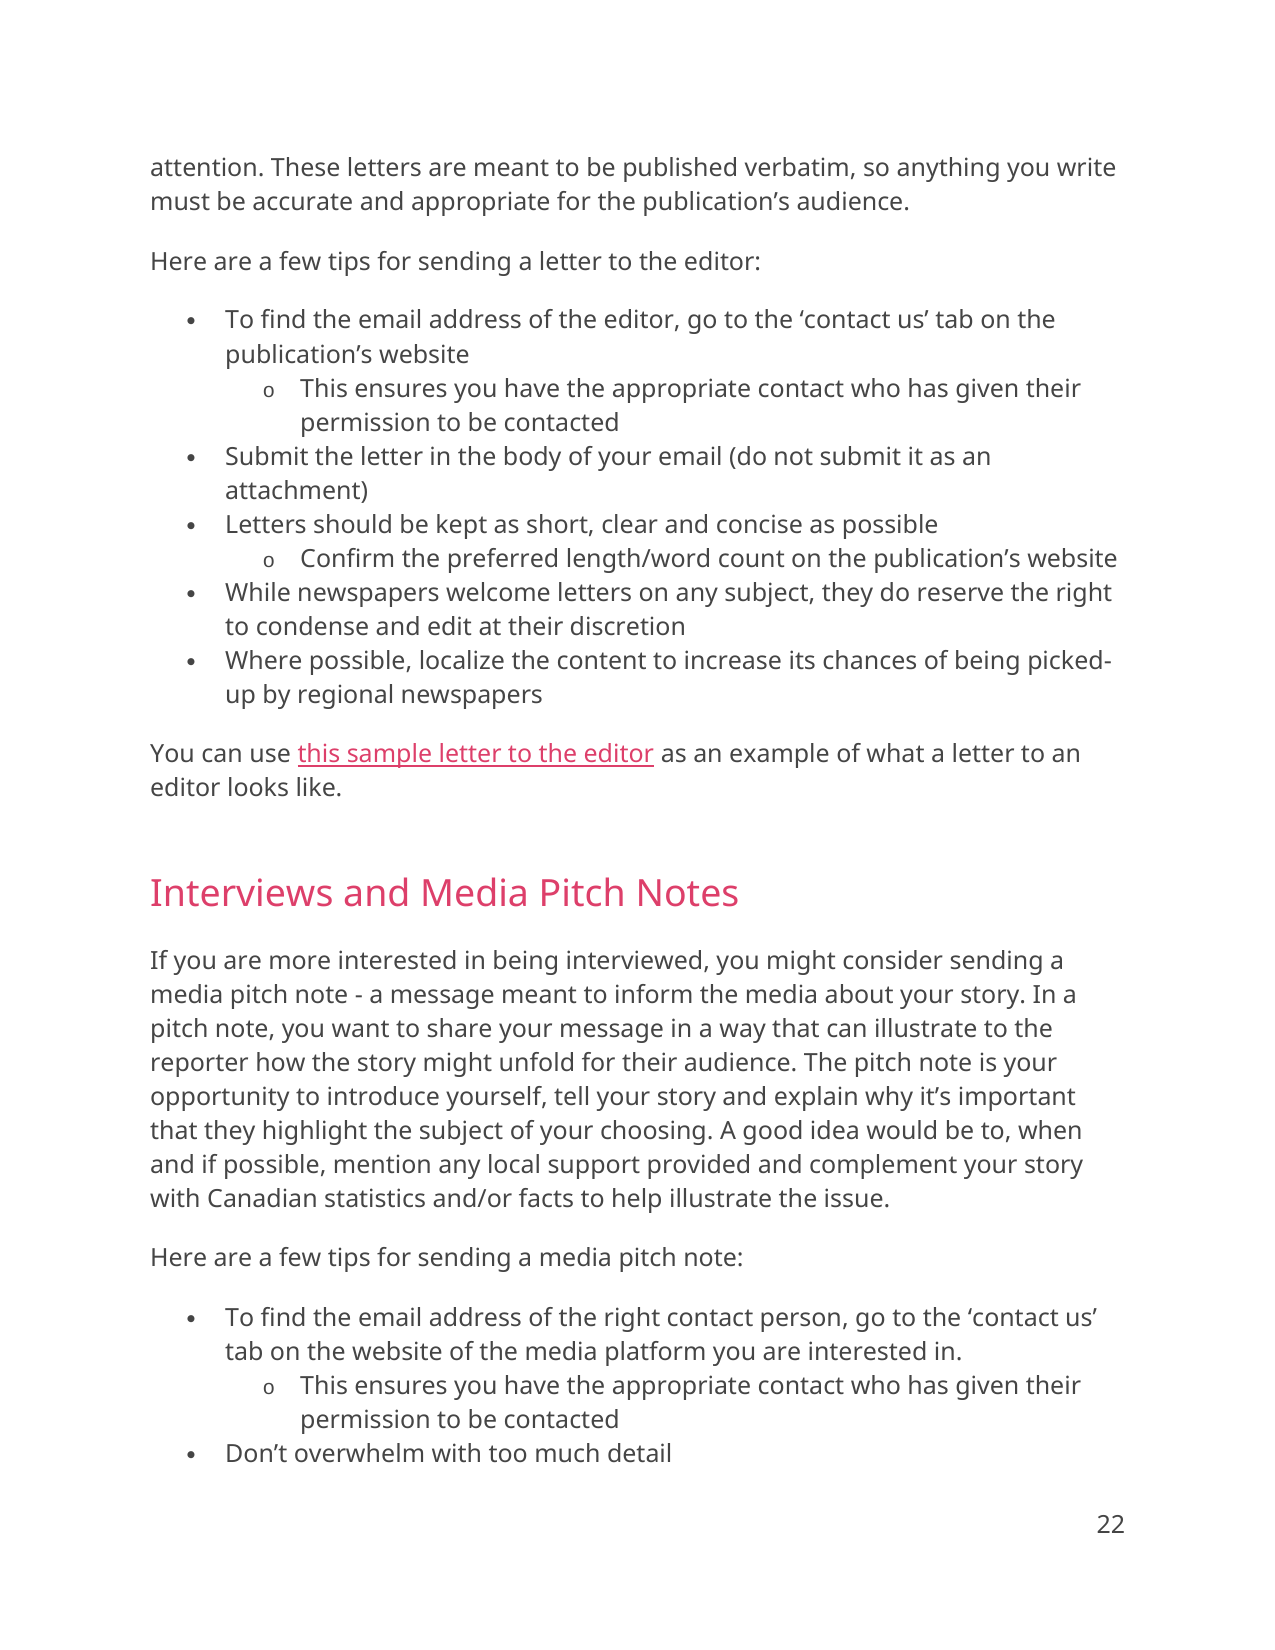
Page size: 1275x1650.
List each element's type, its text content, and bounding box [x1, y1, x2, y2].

text If you are more interested in being interviewed, you might consider sending a media pitch note - a message meant to inform the media about your story. In a pitch note, you want to share your message in a way that can illustrate to the reporter how the story might unfold for their audience. The pitch note is your opportunity to introduce yourself, tell your story and explain why it’s important that they highlight the subject of your choosing. A good idea would be to, when and if possible, mention any local support provided and complement your story with Canadian statistics and/or facts to help illustrate the issue. [150, 943, 1125, 1215]
list Don’t overwhelm with too much detail [187, 1435, 1125, 1469]
subtitle Interviews and Media Pitch Notes [150, 867, 1125, 918]
list While newspapers welcome letters on any subject, they do reserve the right to condense and edit at their discretion [187, 575, 1125, 643]
text Here are a few tips for sending a media pitch note: [150, 1240, 1125, 1274]
text You can use this sample letter to the editor as an example of what a letter to an editor looks like. [150, 736, 1125, 804]
text Here are a few tips for sending a letter to the editor: [150, 243, 1125, 277]
list Letters should be kept as short, clear and concise as possible [187, 507, 1125, 541]
list This ensures you have the appropriate contact who has given their permission to be contacted [262, 1367, 1125, 1435]
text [150, 150, 1125, 218]
list Confirm the preferred length/word count on the publication’s website [262, 541, 1125, 575]
list To find the email address of the right contact person, go to the ‘contact us’ tab on the website of the media platform you are interested in. [187, 1299, 1125, 1367]
list Submit the letter in the body of your email (do not submit it as an attachment) [187, 438, 1125, 507]
list This ensures you have the appropriate contact who has given their permission to be contacted [262, 370, 1125, 438]
list To find the email address of the editor, go to the ‘contact us’ tab on the publication’s website [187, 302, 1125, 370]
list Where possible, localize the content to increase its chances of being picked-up by regional newspapers [187, 643, 1125, 711]
